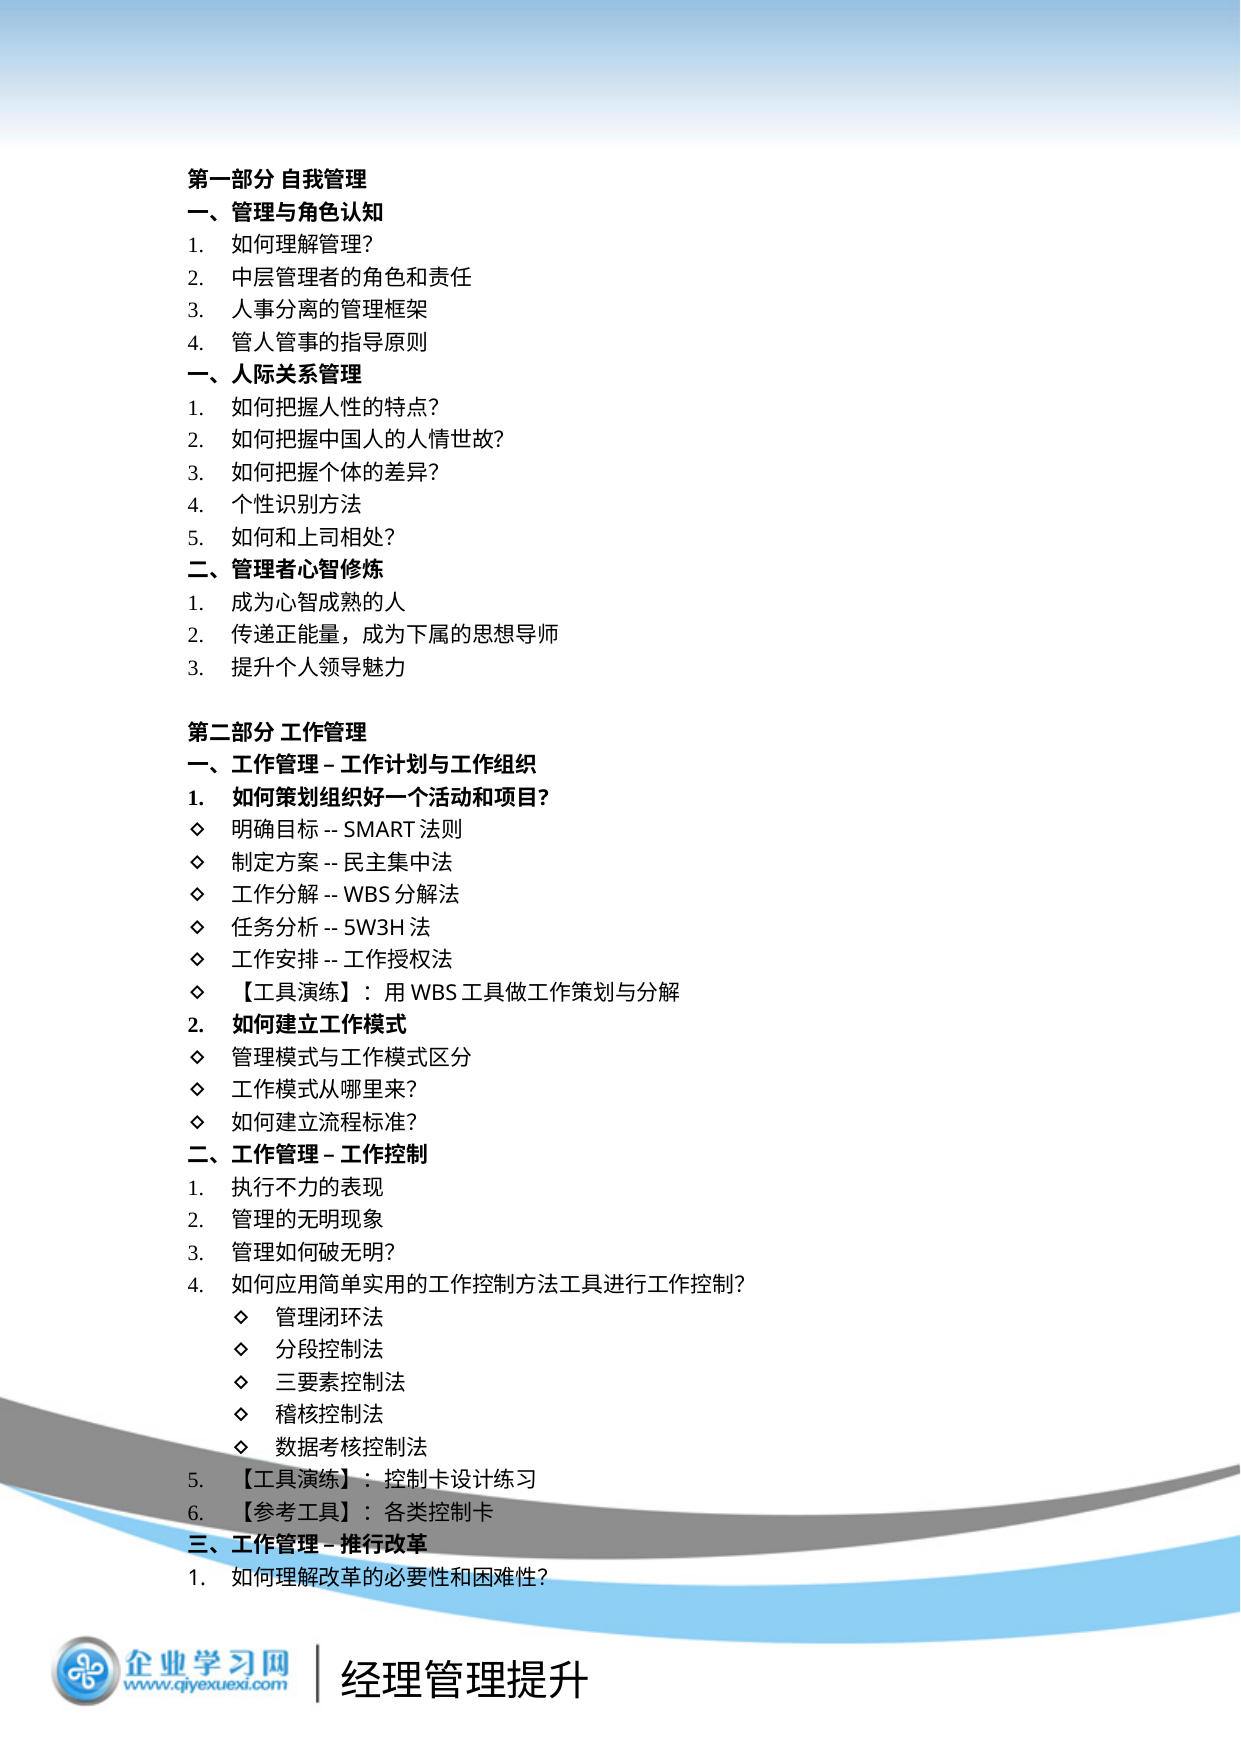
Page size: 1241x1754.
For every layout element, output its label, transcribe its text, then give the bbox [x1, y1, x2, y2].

list 管理如何破无明？ [187, 1234, 1053, 1267]
list 工作管理 – 工作计划与工作组织 [187, 747, 1053, 779]
text 第一部分 自我管理 [187, 162, 1053, 194]
list 成为心智成熟的人 [187, 584, 1053, 617]
list 管理闭环法 [231, 1299, 1053, 1332]
list 如何理解改革的必要性和困难性？ [187, 1559, 1053, 1592]
list 如何把握人性的特点？ [187, 389, 1053, 422]
list 提升个人领导魅力 [187, 649, 1053, 682]
list 个性识别方法 [187, 487, 1053, 519]
list 管理者心智修炼 [187, 552, 1053, 584]
list 稽核控制法 [231, 1397, 1053, 1429]
list 如何和上司相处？ [187, 519, 1053, 552]
list 如何建立工作模式 [187, 1007, 1053, 1039]
list 明确目标 -- SMART法则 [187, 812, 1053, 844]
list 【工具演练】：用WBS工具做工作策划与分解 [187, 974, 1053, 1007]
list 任务分析 -- 5W3H法 [187, 909, 1053, 942]
list 三要素控制法 [231, 1364, 1053, 1397]
list 管人管事的指导原则 [187, 324, 1053, 357]
list 工作管理 – 推行改革 [187, 1527, 1053, 1559]
picture [0, 0, 1241, 1754]
list 如何策划组织好一个活动和项目? [187, 779, 1053, 812]
list 工作模式从哪里来？ [187, 1072, 1053, 1104]
list 【工具演练】：控制卡设计练习 [187, 1462, 1053, 1494]
list 工作管理 – 工作控制 [187, 1137, 1053, 1169]
list 管理模式与工作模式区分 [187, 1039, 1053, 1072]
list 制定方案 -- 民主集中法 [187, 844, 1053, 877]
list 如何应用简单实用的工作控制方法工具进行工作控制？ [187, 1267, 1053, 1299]
list 【参考工具】：各类控制卡 [187, 1494, 1053, 1527]
list 如何把握个体的差异？ [187, 454, 1053, 487]
list 工作安排 -- 工作授权法 [187, 942, 1053, 974]
list 工作分解 -- WBS分解法 [187, 877, 1053, 909]
list 传递正能量，成为下属的思想导师 [187, 617, 1053, 649]
list 执行不力的表现 [187, 1169, 1053, 1202]
list 分段控制法 [231, 1332, 1053, 1364]
list 如何建立流程标准？ [187, 1104, 1053, 1137]
list 如何把握中国人的人情世故？ [187, 422, 1053, 454]
list 人际关系管理 [187, 357, 1053, 389]
list 数据考核控制法 [231, 1429, 1053, 1462]
list 管理的无明现象 [187, 1202, 1053, 1234]
text 第二部分 工作管理 [187, 714, 1053, 747]
list 管理与角色认知 [187, 194, 1053, 227]
list 中层管理者的角色和责任 [187, 259, 1053, 292]
list 如何理解管理？ [187, 227, 1053, 259]
list 人事分离的管理框架 [187, 292, 1053, 324]
